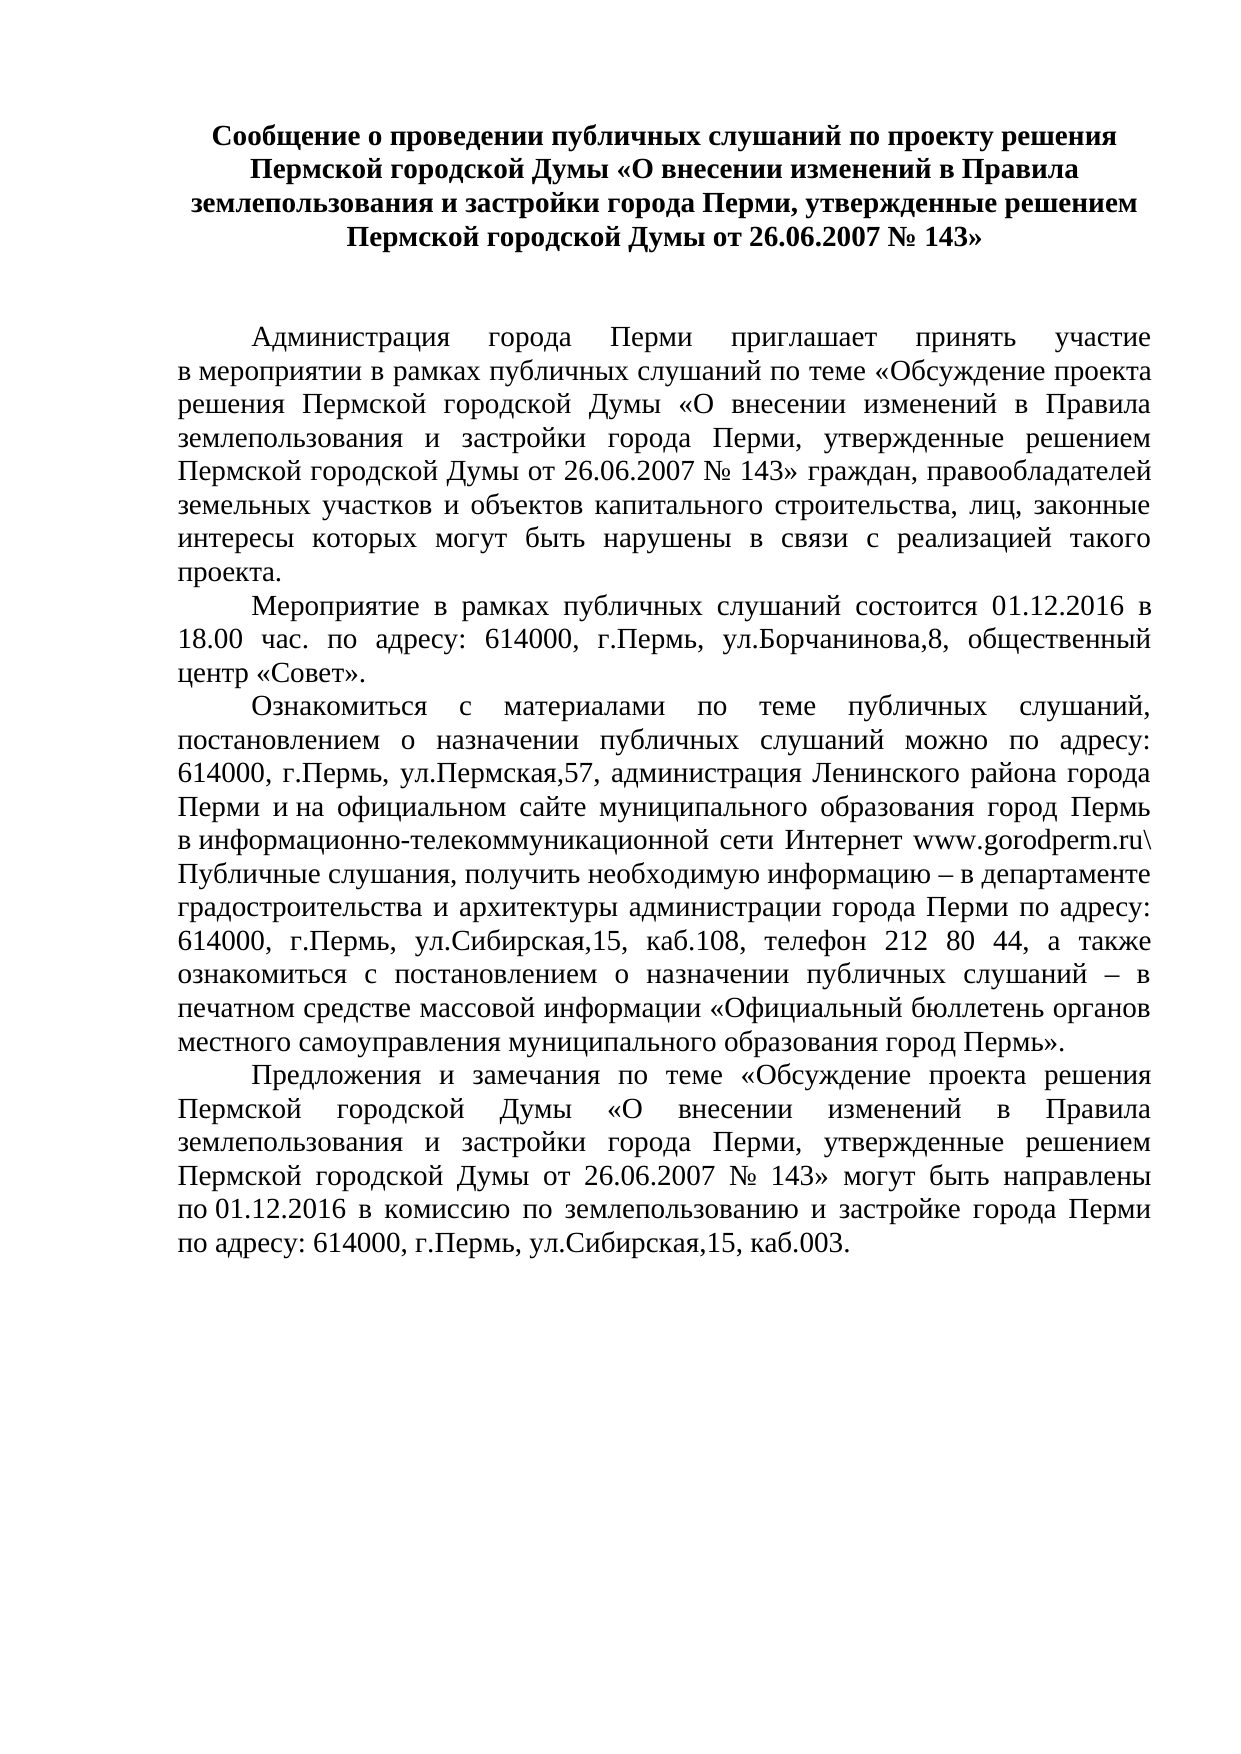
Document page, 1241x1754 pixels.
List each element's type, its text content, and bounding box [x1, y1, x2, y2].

text землепользования и застройки города Перми, утвержденные решением Пермской городской Думы от 26.06.2007 № 143» [177, 185, 1152, 252]
text Пермской городской Думы «О внесении изменений в Правила [177, 152, 1152, 185]
text Мероприятие в рамках публичных слушаний состоится 01.12.2016 в 18.00 час. по адресу: 614000, г.Пермь, ул.Борчанинова,8, общественный центр «Совет». [177, 588, 1152, 688]
text Администрация города Перми приглашает принять участие в мероприятии в рамках публичных слушаний по теме «Обсуждение проекта решения Пермской городской Думы «О внесении изменений в Правила землепользования и застройки города Перми, утвержденные решением Пермской городской Думы от 26.06.2007 № 143» граждан, правообладателей земельных участков и объектов капитального строительства, лиц, законные интересы которых могут быть нарушены в связи с реализацией такого проекта. [177, 319, 1152, 588]
text Сообщение о проведении публичных слушаний по проекту решения [177, 118, 1152, 152]
text Ознакомиться с материалами по теме публичных слушаний, постановлением о назначении публичных слушаний можно по адресу: 614000, г.Пермь, ул.Пермская,57, администрация Ленинского района города Перми и на официальном сайте муниципального образования город Пермь в информационно-телекоммуникационной сети Интернет www.gorodperm.ru\Публичные слушания, получить необходимую информацию – в департаменте градостроительства и архитектуры администрации города Перми по адресу: 614000, г.Пермь, ул.Сибирская,15, каб.108, телефон 212 80 44, а также ознакомиться с постановлением о назначении публичных слушаний – в печатном средстве массовой информации «Официальный бюллетень органов местного самоуправления муниципального образования город Пермь». [177, 688, 1152, 1057]
text Предложения и замечания по теме «Обсуждение проекта решения Пермской городской Думы «О внесении изменений в Правила землепользования и застройки города Перми, утвержденные решением Пермской городской Думы от 26.06.2007 № 143» могут быть направлены по 01.12.2016 в комиссию по землепользованию и застройке города Перми по адресу: 614000, г.Пермь, ул.Сибирская,15, каб.003. [177, 1057, 1152, 1258]
